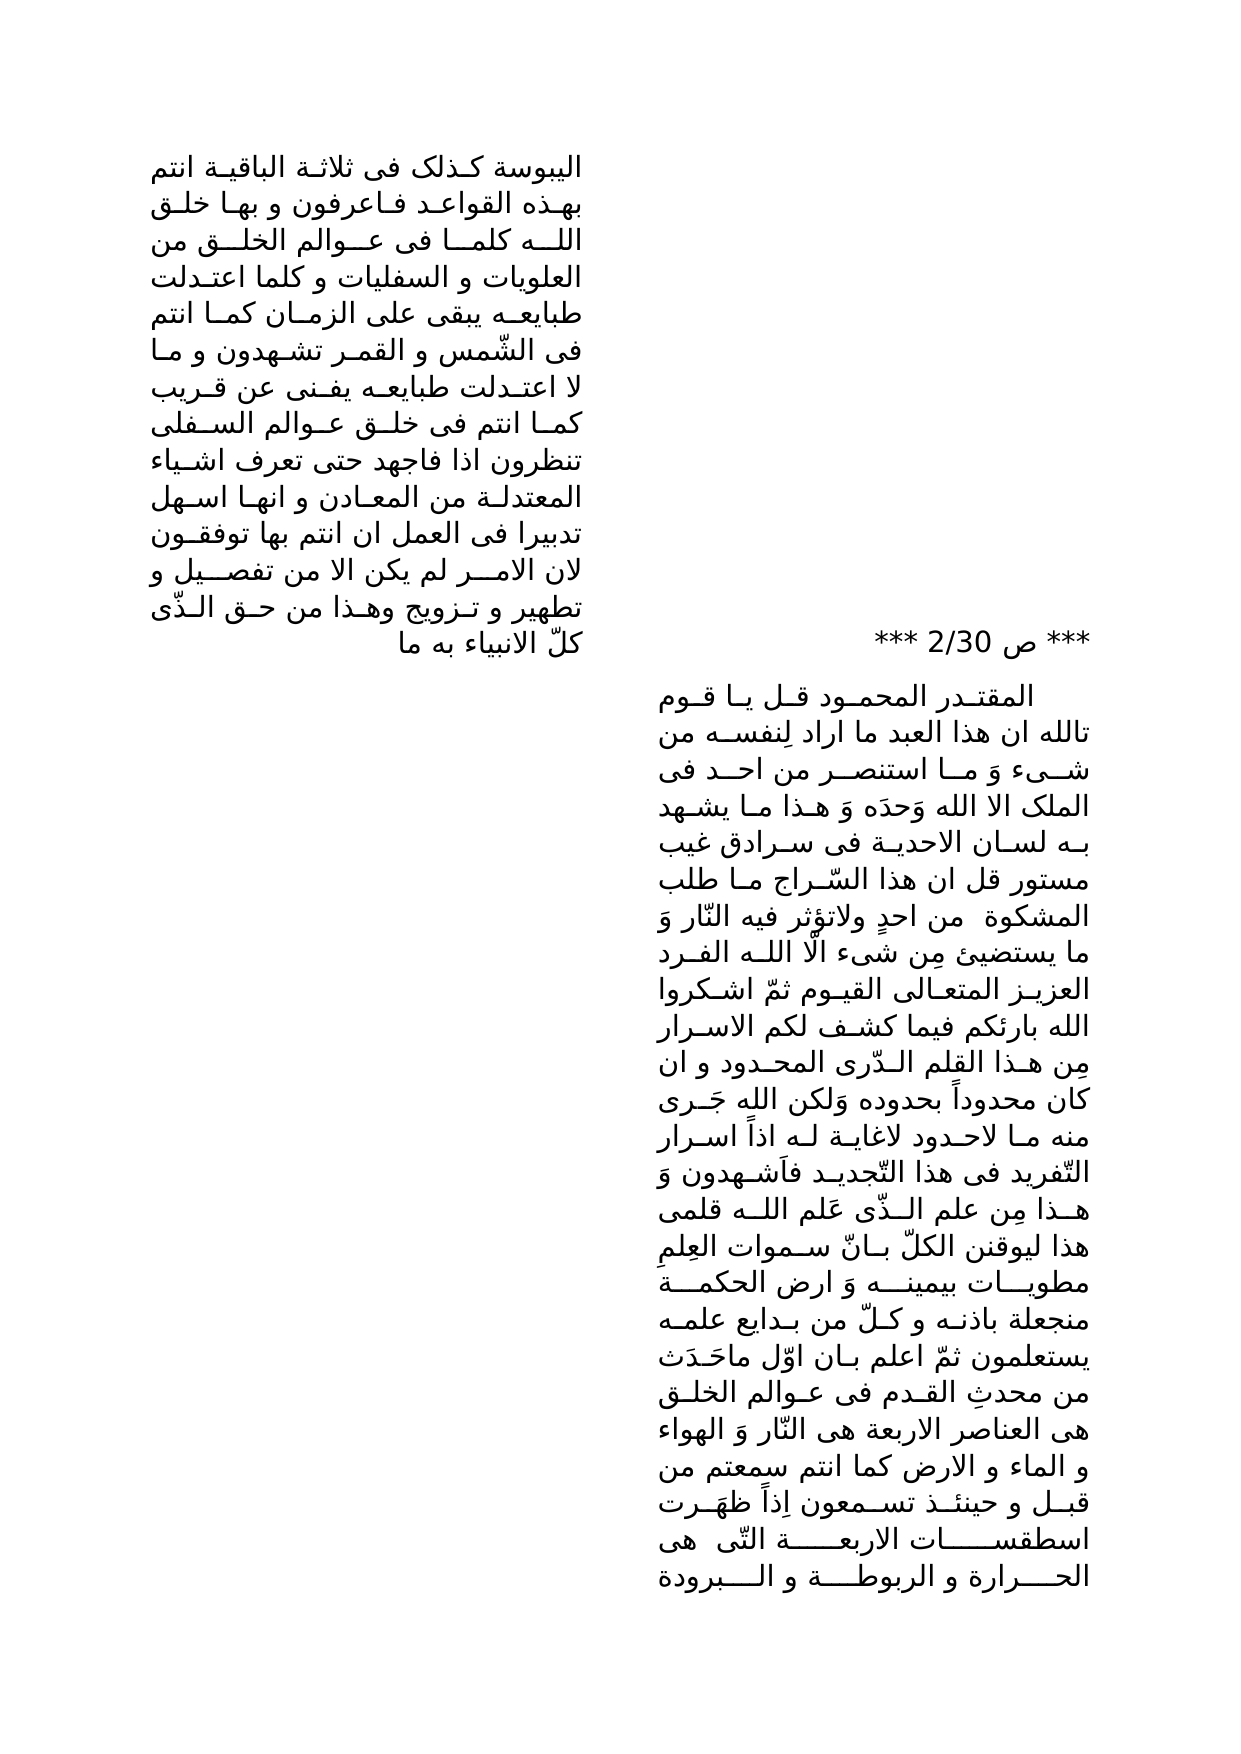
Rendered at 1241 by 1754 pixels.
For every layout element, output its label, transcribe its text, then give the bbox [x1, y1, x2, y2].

text المقتدر المحمود قل یا قوم تالله ان هذا العبد ما اراد لِنفسه من شیء وَ ما استنصر من احد فی الملک الا الله وَحدَه وَ هذا ما یشهد به لسان الاحدیة فی سرادق غیب مستور قل ان هذا السّراج ما طلب المشکوة من احدٍ ولاتؤثر فیه النّار وَ ما یستضیئ مِن شیء الّا الله الفرد العزیز المتعالی القیوم ثمّ اشکروا الله بارئکم فیما کشف لکم الاسرار مِن هذا القلم الدّری المحدود و ان کان محدوداً بحدوده وَلکن الله جَری منه ما لاحدود لاغایة له اذاً اسرار التّفرید فی هذا التّجدید فاَشهدون وَ هذا مِن علم الذّی عَلم الله قلمی هذا لیوقنن الکلّ بانّ سموات العِلمِ مطویات بیمینه وَ ارض الحکمة منجعلة باذنه و کلّ من بدایع علمه یستعلمون ثمّ اعلم بان اوّل ماحَدَث من محدثِ القدم فی عوالم الخلق هی العناصر الاربعة هی النّار وَ الهواء و الماء و الارض کما انتم سمعتم من قبل و حینئذ تسمعون اِذاً ظهَرت اسطقسات الاربعة التّی هی الحرارة و الربوطة و البرودة الیبوسة کذلک فی ثلاثة الباقیة انتم بهذه القواعد فاعرفون و بها خلق الله کلما فی عوالم الخلق من العلویات و السفلیات و کلما اعتدلت طبایعه یبقی علی الزمان کما انتم فی الشّمس و القمر تشهدون و ما لا اعتدلت طبایعه یفنی عن قریب کما انتم فی خلق عوالم السفلی تنظرون اذا فاجهد حتی تعرف اشیاء المعتدلة من المعادن و انها اسهل تدبیرا فی العمل ان انتم بها توفقون لان الامر لم یکن الا من تفصیل و تطهیر و تزویج وهذا من حق الذّی کلّ الانبیاء به ما [150, 150, 583, 661]
text المقتدر المحمود قل یا قوم تالله ان هذا العبد ما اراد لِنفسه من شیء وَ ما استنصر من احد فی الملک الا الله وَحدَه وَ هذا ما یشهد به لسان الاحدیة فی سرادق غیب مستور قل ان هذا السّراج ما طلب المشکوة من احدٍ ولاتؤثر فیه النّار وَ ما یستضیئ مِن شیء الّا الله الفرد العزیز المتعالی القیوم ثمّ اشکروا الله بارئکم فیما کشف لکم الاسرار مِن هذا القلم الدّری المحدود و ان کان محدوداً بحدوده وَلکن الله جَری منه ما لاحدود لاغایة له اذاً اسرار التّفرید فی هذا التّجدید فاَشهدون وَ هذا مِن علم الذّی عَلم الله قلمی هذا لیوقنن الکلّ بانّ سموات العِلمِ مطویات بیمینه وَ ارض الحکمة منجعلة باذنه و کلّ من بدایع علمه یستعلمون ثمّ اعلم بان اوّل ماحَدَث من محدثِ القدم فی عوالم الخلق هی العناصر الاربعة هی النّار وَ الهواء و الماء و الارض کما انتم سمعتم من قبل و حینئذ تسمعون اِذاً ظهَرت اسطقسات الاربعة التّی هی الحرارة و الربوطة و البرودة الیبوسة کذلک فی ثلاثة الباقیة انتم بهذه القواعد فاعرفون و بها خلق الله کلما فی عوالم الخلق من العلویات و السفلیات و کلما اعتدلت طبایعه یبقی علی الزمان کما انتم فی الشّمس و القمر تشهدون و ما لا اعتدلت طبایعه یفنی عن قریب کما انتم فی خلق عوالم السفلی تنظرون اذا فاجهد حتی تعرف اشیاء المعتدلة من المعادن و انها اسهل تدبیرا فی العمل ان انتم بها توفقون لان الامر لم یکن الا من تفصیل و تطهیر و تزویج وهذا من حق الذّی کلّ الانبیاء به ما [658, 679, 1090, 1593]
text *** ص 2/30 *** [658, 626, 1090, 660]
